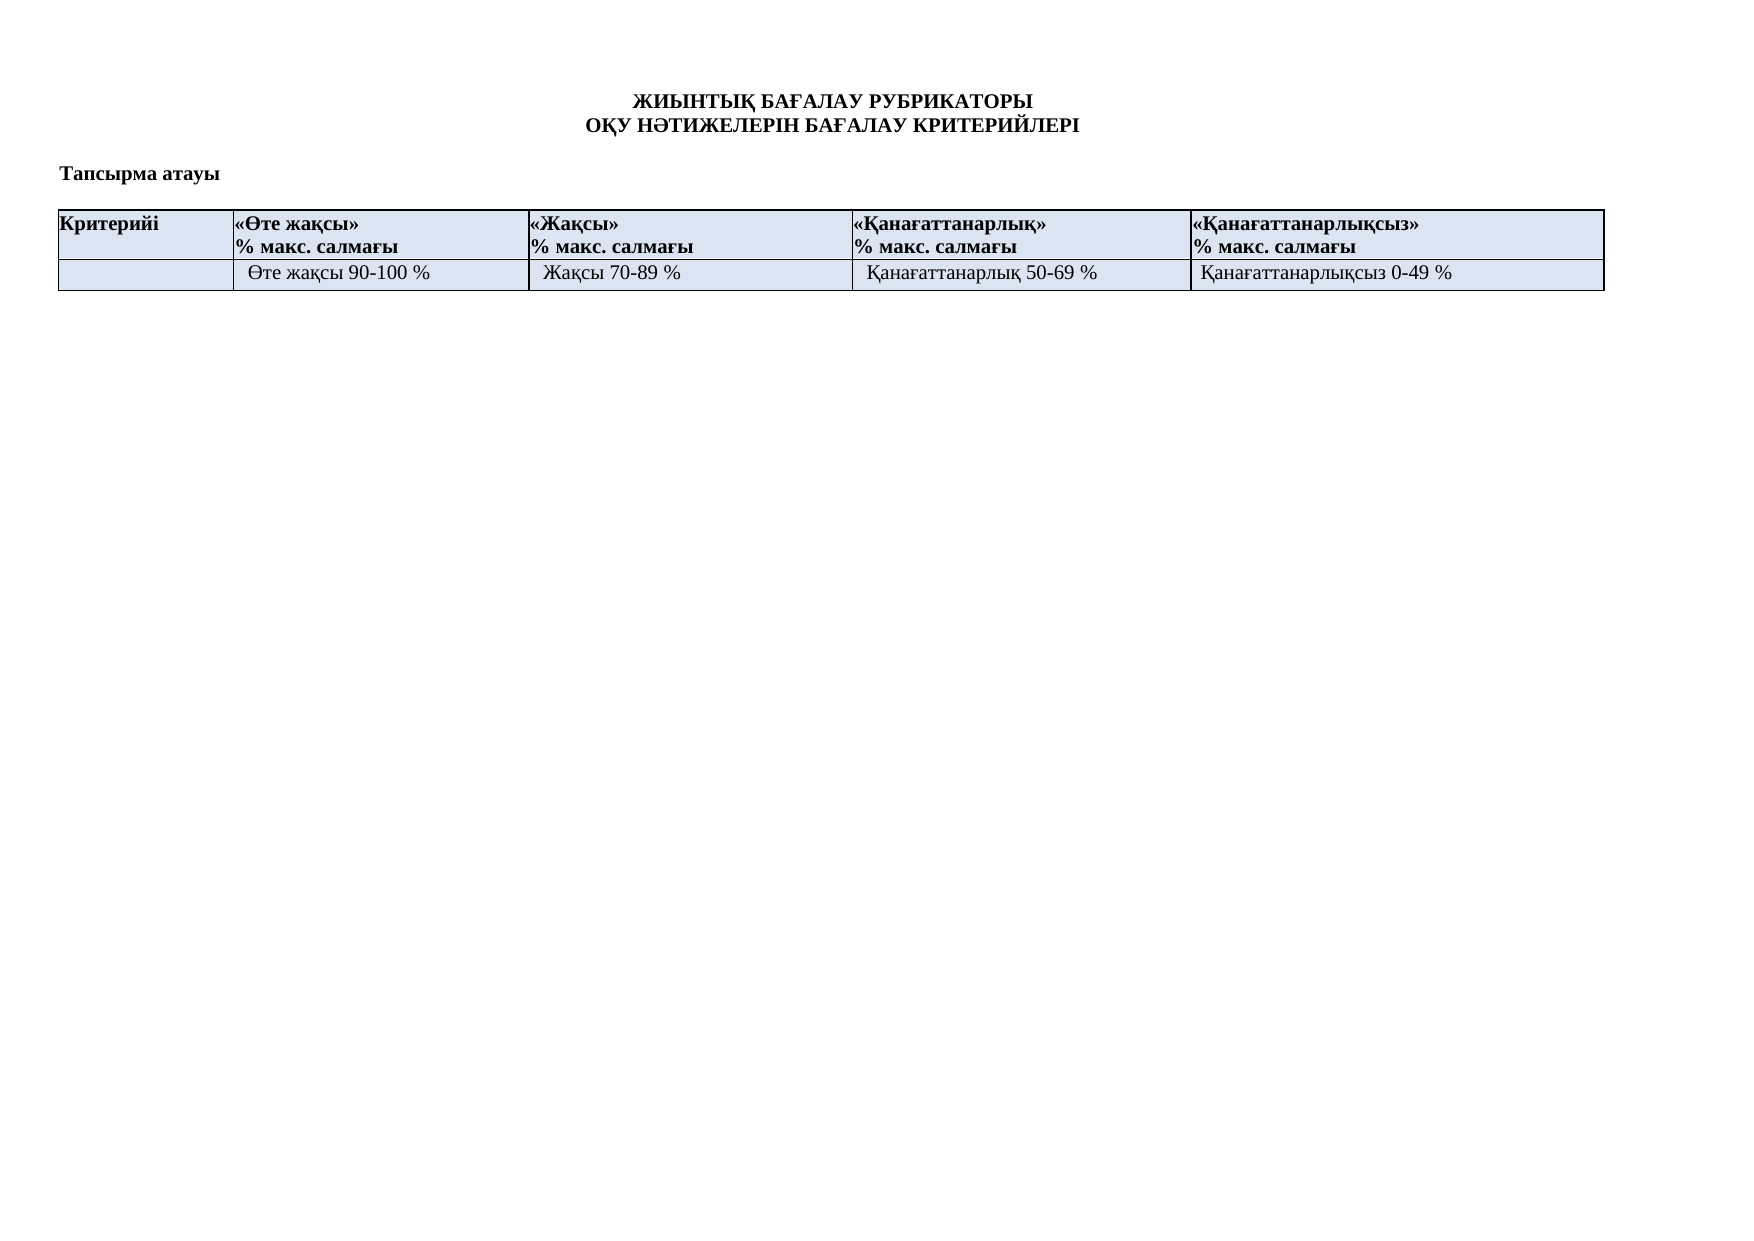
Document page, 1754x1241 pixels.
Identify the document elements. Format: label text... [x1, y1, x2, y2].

table_cell Қанағаттанарлық 50-69 % [853, 260, 1190, 290]
text ЖИЫНТЫҚ БАҒАЛАУ РУБРИКАТОРЫ [59, 88, 1606, 113]
table_cell Өте жақсы 90-100 % [234, 260, 528, 290]
text Тапсырма атауы [59, 161, 1606, 185]
table_cell Қанағаттанарлықсыз 0-49 % [1192, 260, 1603, 290]
table_header «Қанағаттанарлықсыз» % макс. салмағы [1192, 211, 1603, 258]
table_header «Қанағаттанарлық» % макс. салмағы [853, 211, 1190, 258]
table_header «Өте жақсы» % макс. салмағы [234, 211, 528, 258]
table_header Критерийі [59, 211, 233, 258]
table_header «Жақсы» % макс. салмағы [530, 211, 852, 258]
text ОҚУ НӘТИЖЕЛЕРІН БАҒАЛАУ КРИТЕРИЙЛЕРІ [59, 113, 1606, 137]
table_cell [59, 260, 233, 290]
table_cell Жақсы 70-89 % [530, 260, 852, 290]
